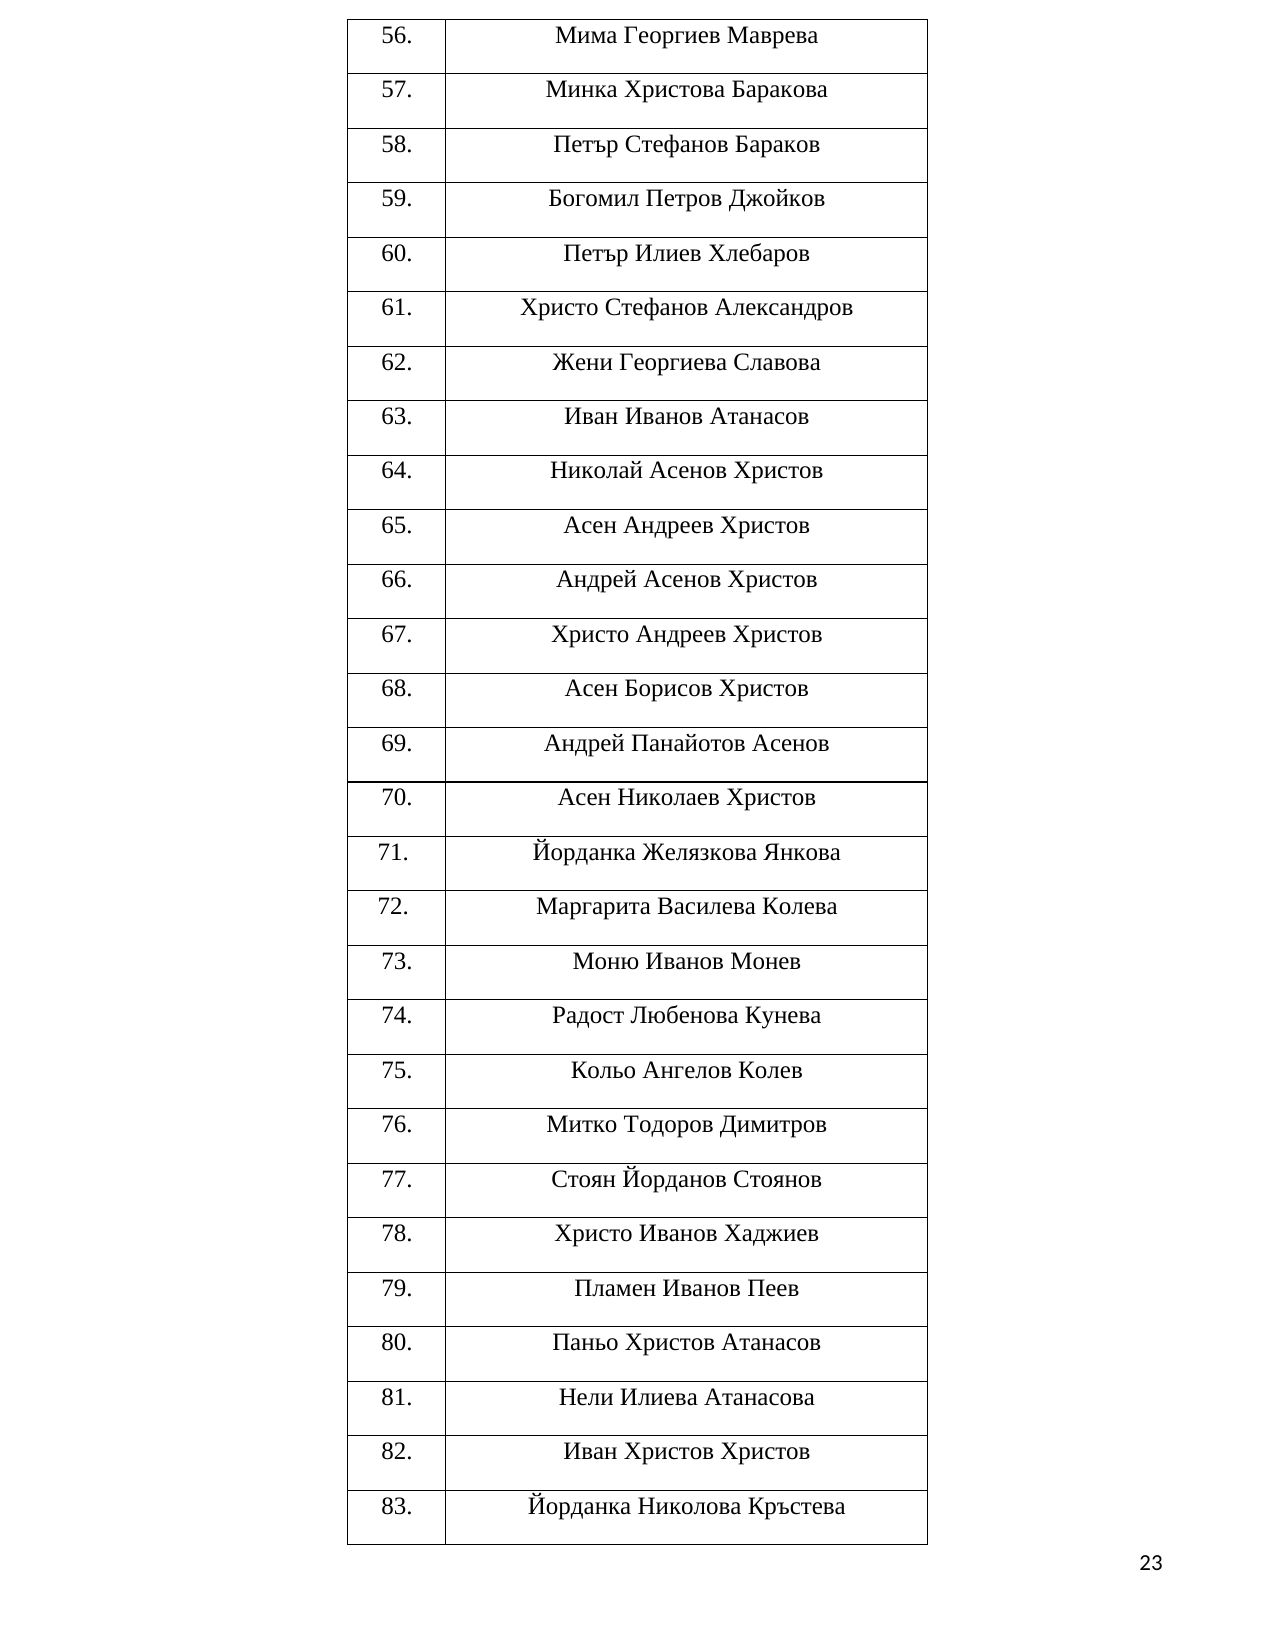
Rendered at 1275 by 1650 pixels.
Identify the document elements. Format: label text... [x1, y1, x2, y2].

table_cell Жени Георгиева Славова [446, 347, 927, 400]
table_cell 74. [348, 1000, 445, 1054]
table_cell Йорданка Николова Кръстева [446, 1491, 927, 1544]
table_cell Минка Христова Баракова [446, 74, 927, 128]
table_cell 72. [348, 891, 445, 945]
table_cell 75. [348, 1055, 445, 1108]
table_cell Асен Николаев Христов [446, 783, 927, 836]
table_cell Стоян Йорданов Стоянов [446, 1164, 927, 1217]
table_cell 82. [348, 1436, 445, 1490]
table_cell Йорданка Желязкова Янкова [446, 837, 927, 890]
table_cell Моню Иванов Монев [446, 946, 927, 999]
table_cell 65. [348, 510, 445, 563]
table_cell Асен Борисов Христов [446, 674, 927, 727]
table_cell 58. [348, 129, 445, 182]
table_cell 80. [348, 1327, 445, 1381]
table_cell Нели Илиева Атанасова [446, 1382, 927, 1435]
table_cell Асен Андреев Христов [446, 510, 927, 563]
table_cell Кольо Ангелов Колев [446, 1055, 927, 1108]
table_cell 57. [348, 74, 445, 128]
table_cell 61. [348, 292, 445, 346]
table_cell 78. [348, 1218, 445, 1272]
table_cell 73. [348, 946, 445, 999]
table_cell Андрей Панайотов Асенов [446, 728, 927, 781]
table_cell Богомил Петров Джойков [446, 183, 927, 237]
table_cell 76. [348, 1109, 445, 1163]
table_cell Петър Илиев Хлебаров [446, 238, 927, 291]
table_cell 83. [348, 1491, 445, 1544]
table_cell Иван Иванов Атанасов [446, 401, 927, 454]
table_cell Иван Христов Христов [446, 1436, 927, 1490]
table_cell Мима Георгиев Маврева [446, 20, 927, 73]
table_cell 67. [348, 619, 445, 672]
table_cell Митко Тодоров Димитров [446, 1109, 927, 1163]
table_cell 60. [348, 238, 445, 291]
table_cell 59. [348, 183, 445, 237]
table_cell 69. [348, 728, 445, 781]
table_cell 79. [348, 1273, 445, 1326]
table_cell 62. [348, 347, 445, 400]
table_cell Пламен Иванов Пеев [446, 1273, 927, 1326]
table_cell 68. [348, 674, 445, 727]
table_cell 66. [348, 565, 445, 618]
table_cell Андрей Асенов Христов [446, 565, 927, 618]
table_cell Радост Любенова Кунева [446, 1000, 927, 1054]
table_cell 63. [348, 401, 445, 454]
table_cell Паньо Христов Атанасов [446, 1327, 927, 1381]
table_cell 77. [348, 1164, 445, 1217]
table_cell 70. [348, 783, 445, 836]
table_cell Христо Иванов Хаджиев [446, 1218, 927, 1272]
table_cell Христо Андреев Христов [446, 619, 927, 672]
table_cell Петър Стефанов Бараков [446, 129, 927, 182]
table_cell Николай Асенов Христов [446, 456, 927, 509]
table_cell 71. [348, 837, 445, 890]
table_cell 56. [348, 20, 445, 73]
table_cell 64. [348, 456, 445, 509]
table_cell Маргарита Василева Колева [446, 891, 927, 945]
table_cell 81. [348, 1382, 445, 1435]
table_cell Христо Стефанов Александров [446, 292, 927, 346]
